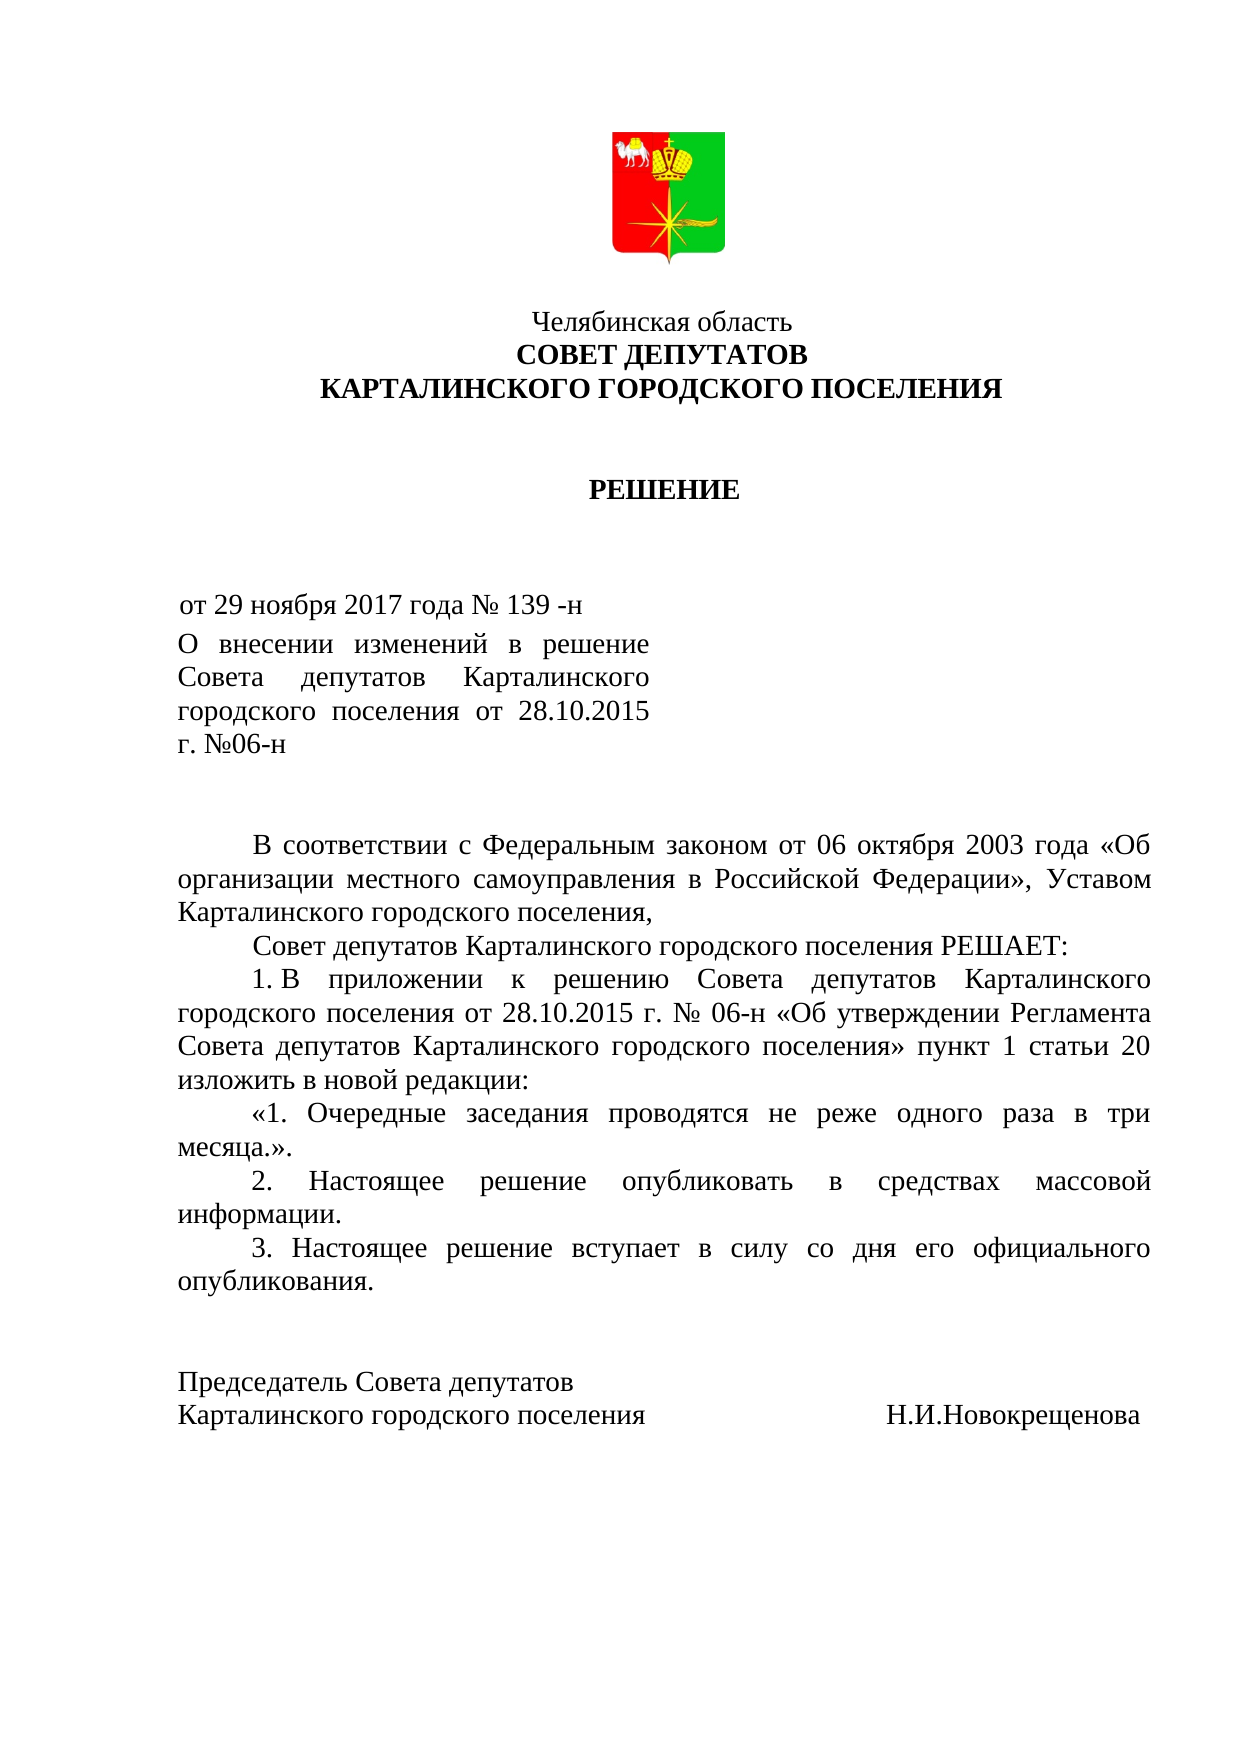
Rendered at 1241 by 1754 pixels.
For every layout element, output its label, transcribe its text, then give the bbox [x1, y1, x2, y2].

title «1. Очередные заседания проводятся не реже одного раза в три месяца.». [177, 1096, 1152, 1163]
text Председатель Совета депутатов [177, 1364, 1152, 1397]
text В соответствии с Федеральным законом от 06 октября 2003 года «Об организации местного самоуправления в Российской Федерации», Уставом Карталинского городского поселения, [177, 827, 1152, 928]
picture [612, 132, 725, 265]
text СОВЕТ ДЕПУТАТОВ [177, 338, 1147, 371]
text Совет депутатов Карталинского городского поселения РЕШАЕТ: [177, 928, 1152, 961]
text от 29 ноября 2017 года № 139 -н [179, 587, 1152, 621]
text 3. Настоящее решение вступает в силу со дня его официального опубликования. [177, 1230, 1152, 1297]
text Челябинская область [177, 304, 1147, 338]
text РЕШЕНИЕ [177, 472, 1152, 505]
title О внесении изменений в решение Совета депутатов Карталинского городского поселения от 28.10.2015 г. №06-н [177, 626, 650, 760]
text КАРТАЛИНСКОГО ГОРОДСКОГО ПОСЕЛЕНИЯ [177, 371, 1146, 405]
text Карталинского городского поселения Н.И.Новокрещенова [177, 1397, 1152, 1431]
text 2. Настоящее решение опубликовать в средствах массовой информации. [177, 1163, 1152, 1230]
title В приложении к решению Совета депутатов Карталинского городского поселения от 28.10.2015 г. № 06-н «Об утверждении Регламента Совета депутатов Карталинского городского поселения» пункт 1 статьи 20 изложить в новой редакции: [177, 961, 1152, 1096]
